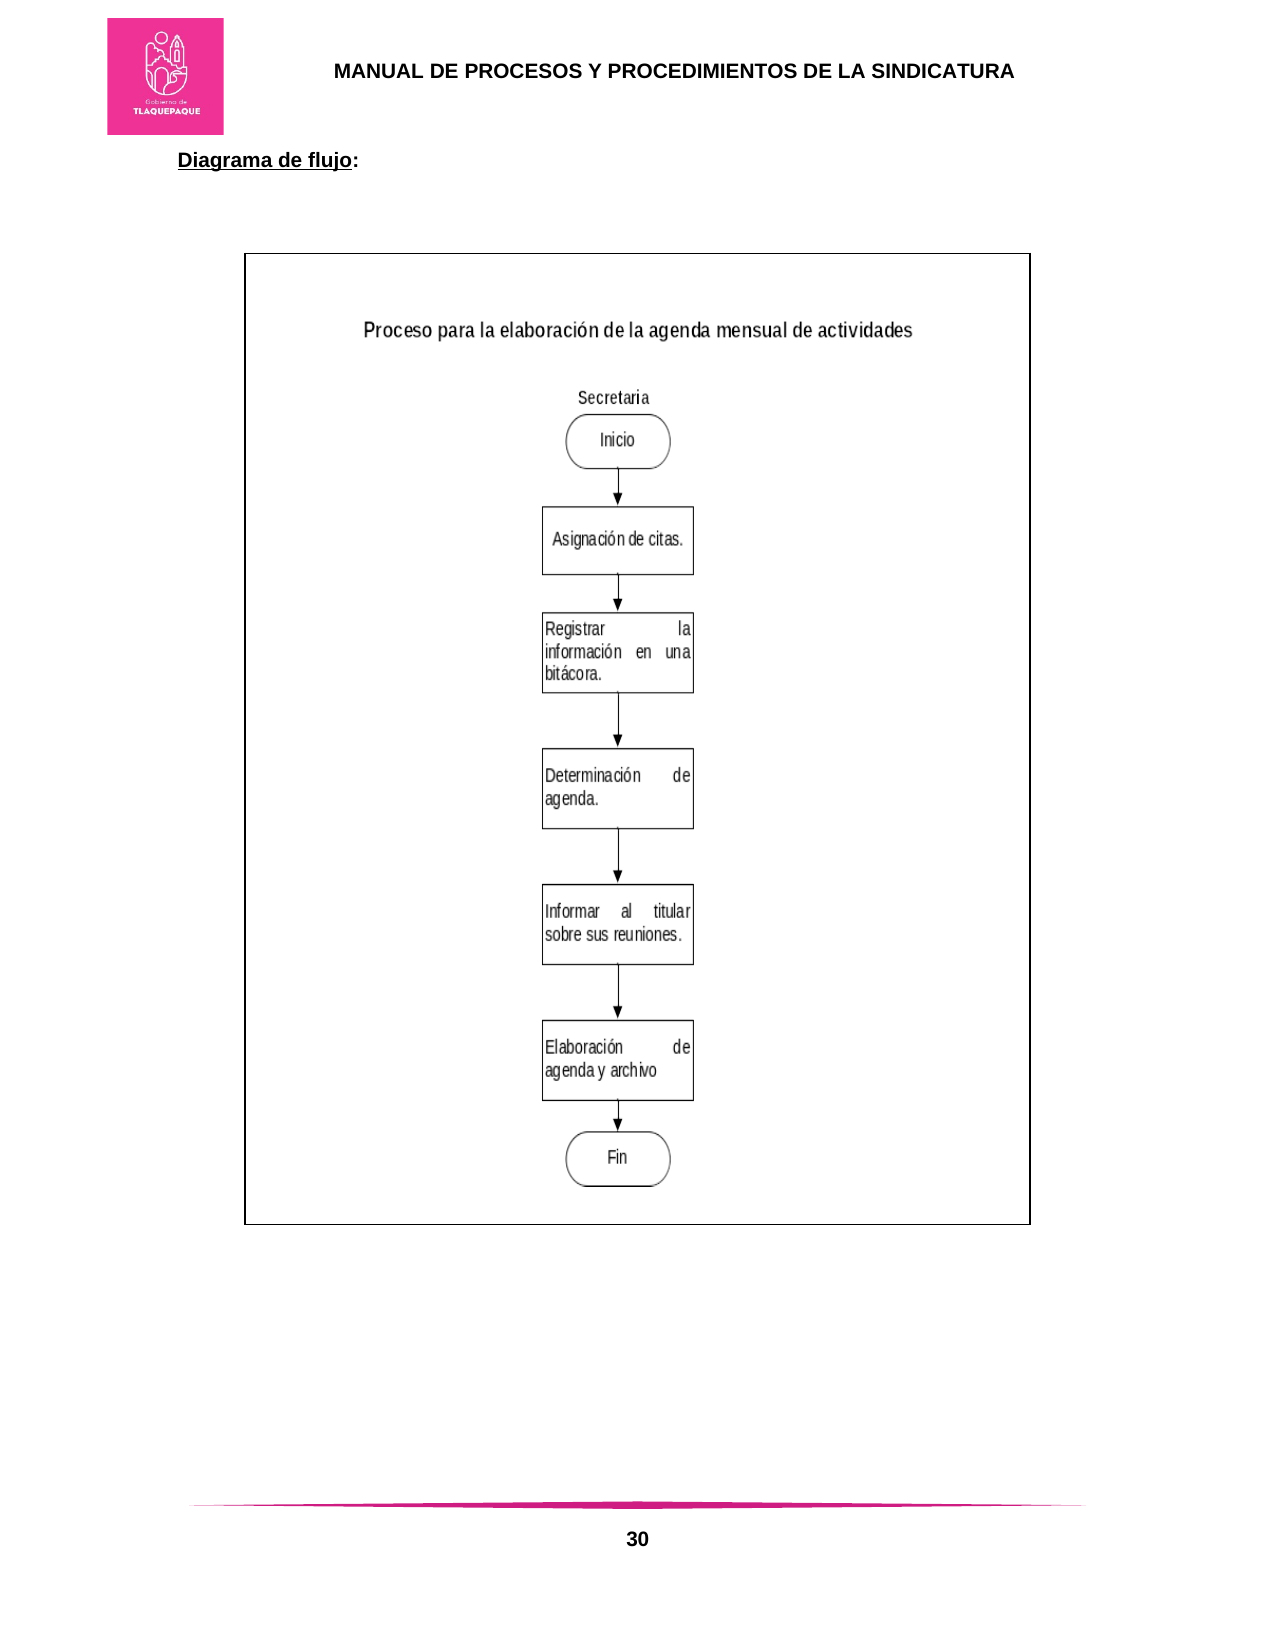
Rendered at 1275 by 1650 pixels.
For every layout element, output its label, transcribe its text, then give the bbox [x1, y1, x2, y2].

table_header [246, 254, 1029, 1224]
text Diagrama de flujo: [177, 148, 1098, 172]
picture [107, 18, 224, 135]
